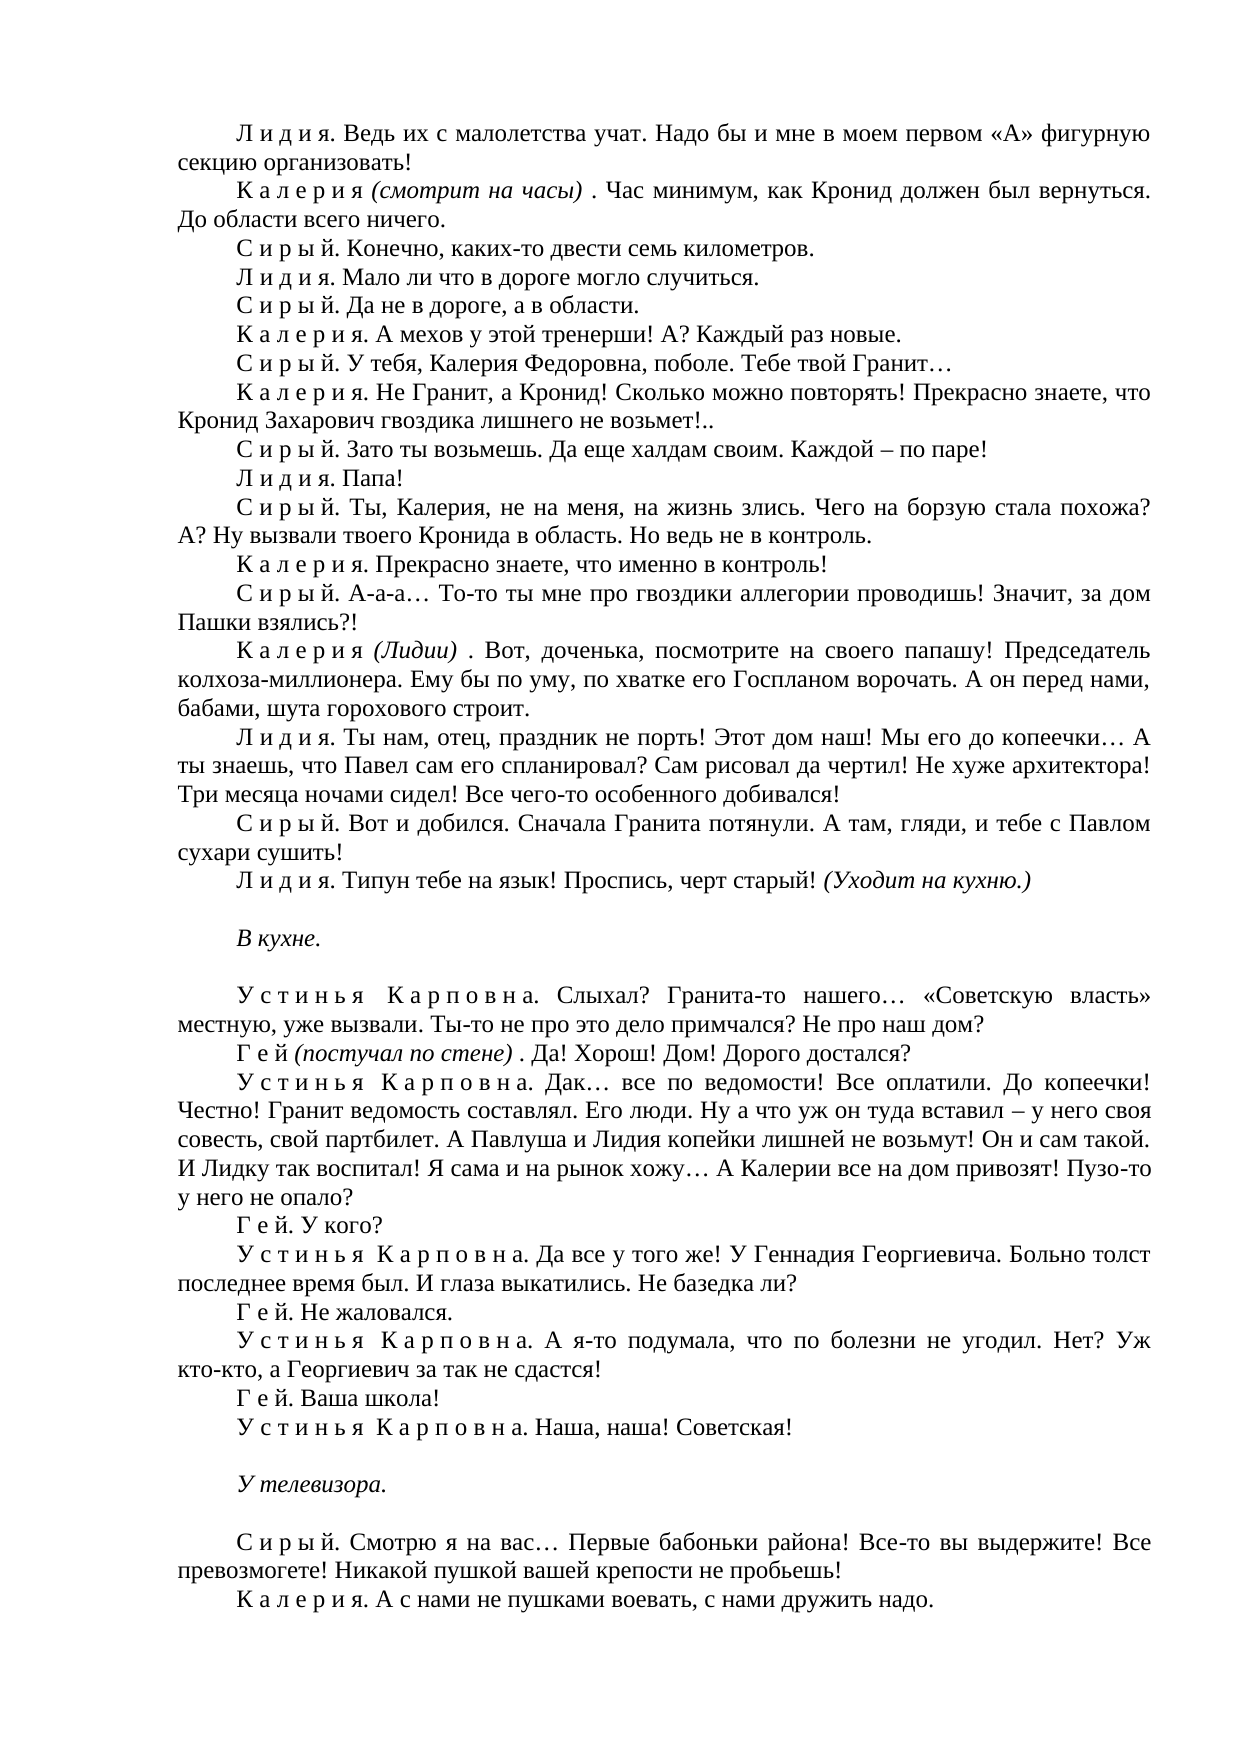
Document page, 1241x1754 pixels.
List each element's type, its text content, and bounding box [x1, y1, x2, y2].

text У с т и н ь я К а р п о в н а. Наша, наша! Советская! [177, 1412, 1152, 1441]
text Л и д и я. Папа! [177, 463, 1152, 492]
text С и р ы й. А-а-а… То-то ты мне про гвоздики аллегории проводишь! Значит, за дом Пашки взялись?! [177, 578, 1152, 636]
text Л и д и я. Типун тебе на язык! Проспись, черт старый! (Уходит на кухню.) [177, 866, 1152, 894]
text С и р ы й. У тебя, Калерия Федоровна, поболе. Тебе твой Гранит… [177, 348, 1152, 377]
text Л и д и я. Мало ли что в дороге могло случиться. [177, 262, 1152, 291]
text У с т и н ь я К а р п о в н а. Слыхал? Гранита-то нашего… «Советскую власть» местную, уже вызвали. Ты-то не про это дело примчался? Не про наш дом? [177, 981, 1152, 1038]
text Г е й. Ваша школа! [177, 1383, 1152, 1412]
text Л и д и я. Ты нам, отец, праздник не порть! Этот дом наш! Мы его до копеечки… А ты знаешь, что Павел сам его спланировал? Сам рисовал да чертил! Не хуже архитектора! Три месяца ночами сидел! Все чего-то особенного добивался! [177, 722, 1152, 808]
text К а л е р и я. А с нами не пушками воевать, с нами дружить надо. [177, 1584, 1152, 1613]
text Г е й. Не жаловался. [177, 1297, 1152, 1326]
text Л и д и я. Ведь их с малолетства учат. Надо бы и мне в моем первом «А» фигурную секцию организовать! [177, 118, 1152, 176]
text С и р ы й. Да не в дороге, а в области. [177, 291, 1152, 319]
text С и р ы й. Конечно, каких-то двести семь километров. [177, 233, 1152, 262]
text Г е й (постучал по стене) . Да! Хорош! Дом! Дорого достался? [177, 1038, 1152, 1067]
text У с т и н ь я К а р п о в н а. Да все у того же! У Геннадия Георгиевича. Больно толст последнее время был. И глаза выкатились. Не базедка ли? [177, 1239, 1152, 1297]
text У телевизора. [177, 1469, 1152, 1498]
text К а л е р и я (смотрит на часы) . Час минимум, как Кронид должен был вернуться. До области всего ничего. [177, 176, 1152, 233]
text С и р ы й. Вот и добился. Сначала Гранита потянули. А там, гляди, и тебе с Павлом сухари сушить! [177, 808, 1152, 866]
text Г е й. У кого? [177, 1211, 1152, 1239]
text К а л е р и я. Не Гранит, а Кронид! Сколько можно повторять! Прекрасно знаете, что Кронид Захарович гвоздика лишнего не возьмет!.. [177, 377, 1152, 434]
text У с т и н ь я К а р п о в н а. А я-то подумала, что по болезни не угодил. Нет? Уж кто-кто, а Георгиевич за так не сдастся! [177, 1326, 1152, 1383]
text К а л е р и я. Прекрасно знаете, что именно в контроль! [177, 549, 1152, 578]
text С и р ы й. Зато ты возьмешь. Да еще халдам своим. Каждой – по паре! [177, 434, 1152, 463]
text С и р ы й. Ты, Калерия, не на меня, на жизнь злись. Чего на борзую стала похожа? А? Ну вызвали твоего Кронида в область. Но ведь не в контроль. [177, 492, 1152, 549]
text С и р ы й. Смотрю я на вас… Первые бабоньки района! Все-то вы выдержите! Все превозмогете! Никакой пушкой вашей крепости не пробьешь! [177, 1527, 1152, 1584]
text В кухне. [177, 923, 1152, 952]
text У с т и н ь я К а р п о в н а. Дак… все по ведомости! Все оплатили. До копеечки! Честно! Гранит ведомость составлял. Его люди. Ну а что уж он туда вставил – у него своя совесть, свой партбилет. А Павлуша и Лидия копейки лишней не возьмут! Он и сам такой. И Лидку так воспитал! Я сама и на рынок хожу… А Калерии все на дом привозят! Пузо-то у него не опало? [177, 1067, 1152, 1211]
text К а л е р и я. А мехов у этой тренерши! А? Каждый раз новые. [177, 319, 1152, 348]
text К а л е р и я (Лидии) . Вот, доченька, посмотрите на своего папашу! Председатель колхоза-миллионера. Ему бы по уму, по хватке его Госпланом ворочать. А он перед нами, бабами, шута горохового строит. [177, 636, 1152, 722]
